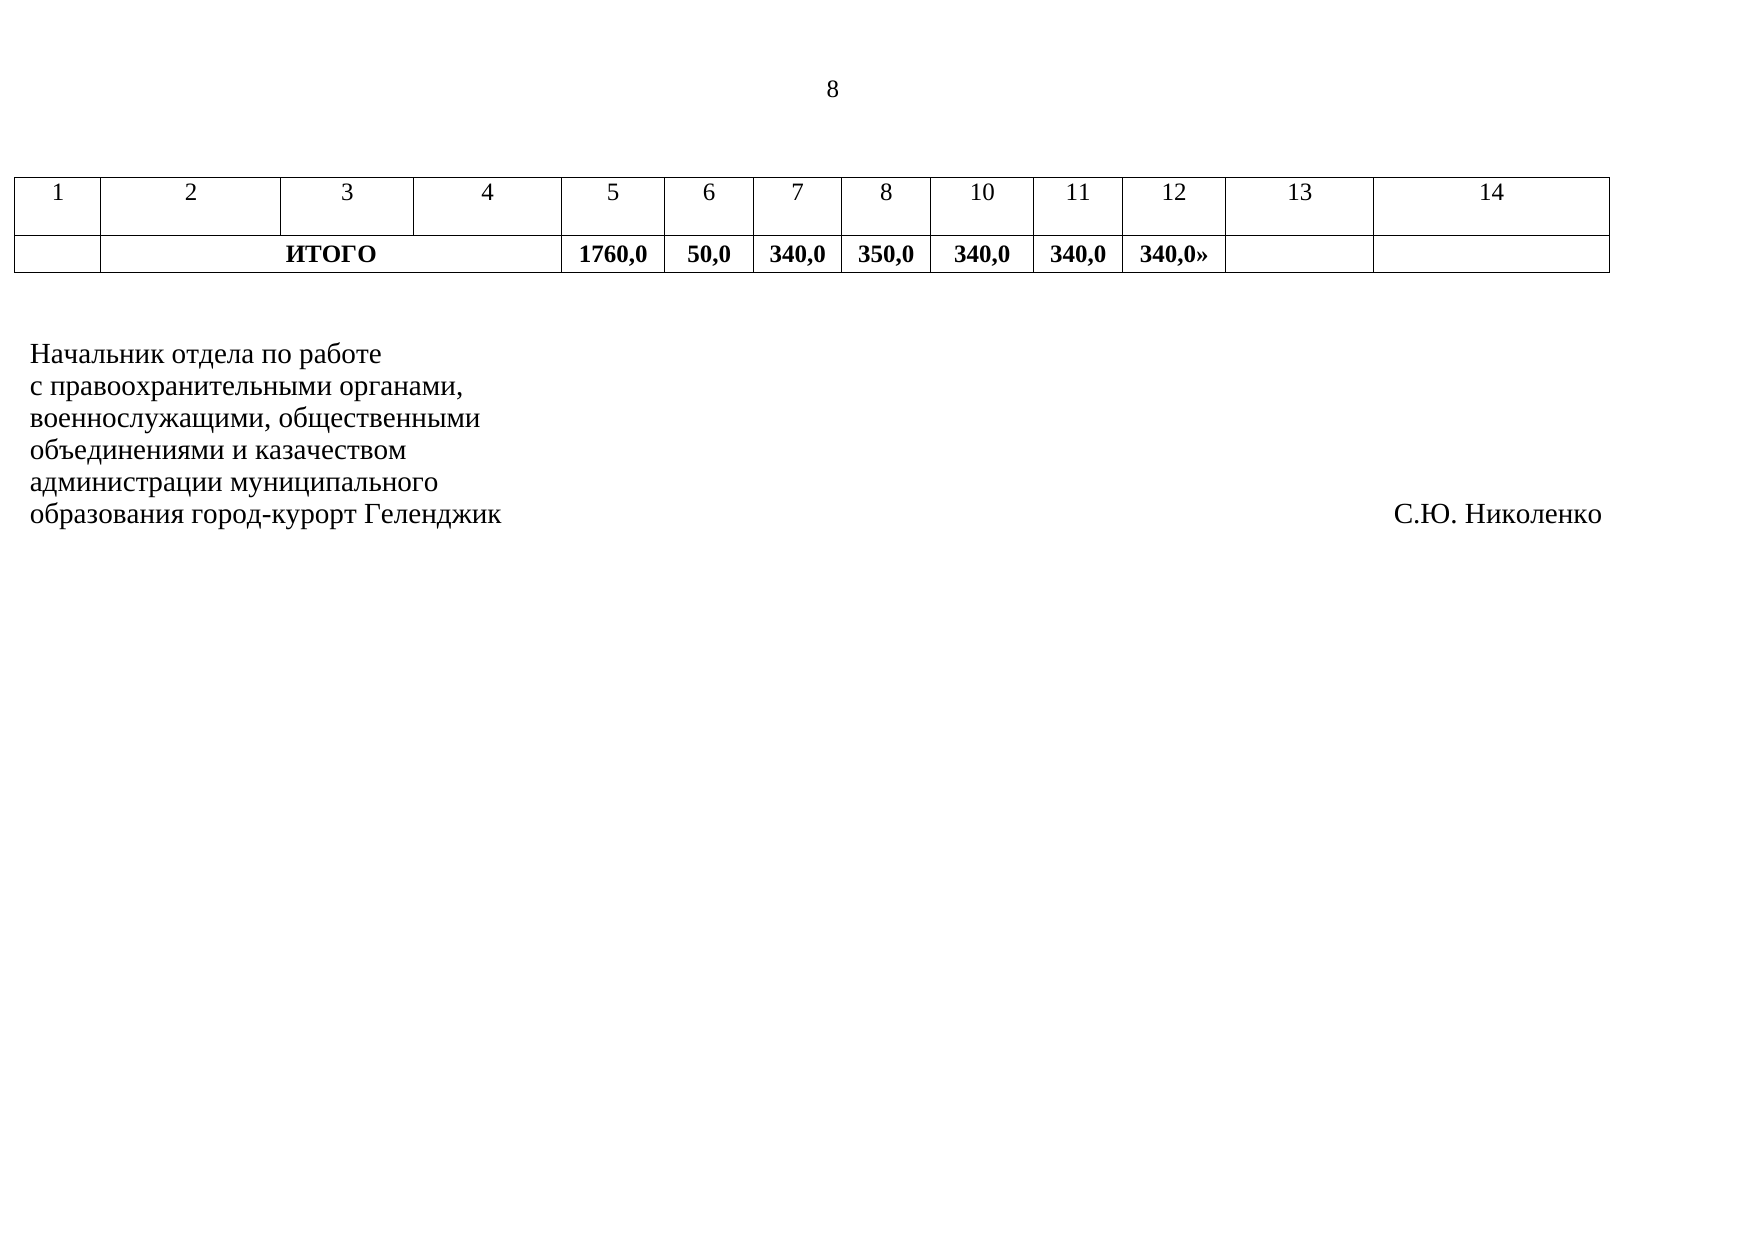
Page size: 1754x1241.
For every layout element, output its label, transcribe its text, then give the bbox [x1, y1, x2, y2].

table_cell 8 [842, 178, 930, 235]
text Начальник отдела по работе [29, 337, 1636, 369]
table_cell 6 [665, 178, 753, 235]
table_cell 7 [754, 178, 841, 235]
table_cell 1 [15, 178, 100, 235]
table_cell 12 [1123, 178, 1225, 235]
text образования город-курорт Геленджик С.Ю. Николенко [29, 498, 1713, 530]
table_cell 13 [1226, 178, 1373, 235]
table_cell 4 [414, 178, 561, 235]
table_cell 11 [1034, 178, 1122, 235]
table_cell 3 [281, 178, 413, 235]
table_cell 5 [562, 178, 664, 235]
table_cell 2 [101, 178, 280, 235]
table_cell 340,0 [931, 236, 1033, 272]
table_cell 340,0 [754, 236, 841, 272]
text администрации муниципального [29, 466, 1636, 498]
table_cell 340,0» [1123, 236, 1225, 272]
text с правоохранительными органами, [29, 369, 1636, 402]
table_cell [1374, 236, 1609, 272]
table_cell 1760,0 [562, 236, 664, 272]
text объединениями и казачеством [29, 434, 1636, 466]
text военнослужащими, общественными [29, 402, 1636, 434]
table_cell 50,0 [665, 236, 753, 272]
table_cell 350,0 [842, 236, 930, 272]
table_cell 14 [1374, 178, 1609, 235]
table_cell 340,0 [1034, 236, 1122, 272]
table_cell [15, 236, 100, 272]
table_cell [1226, 236, 1373, 272]
table_cell ИТОГО [101, 236, 561, 272]
table_cell 10 [931, 178, 1033, 235]
